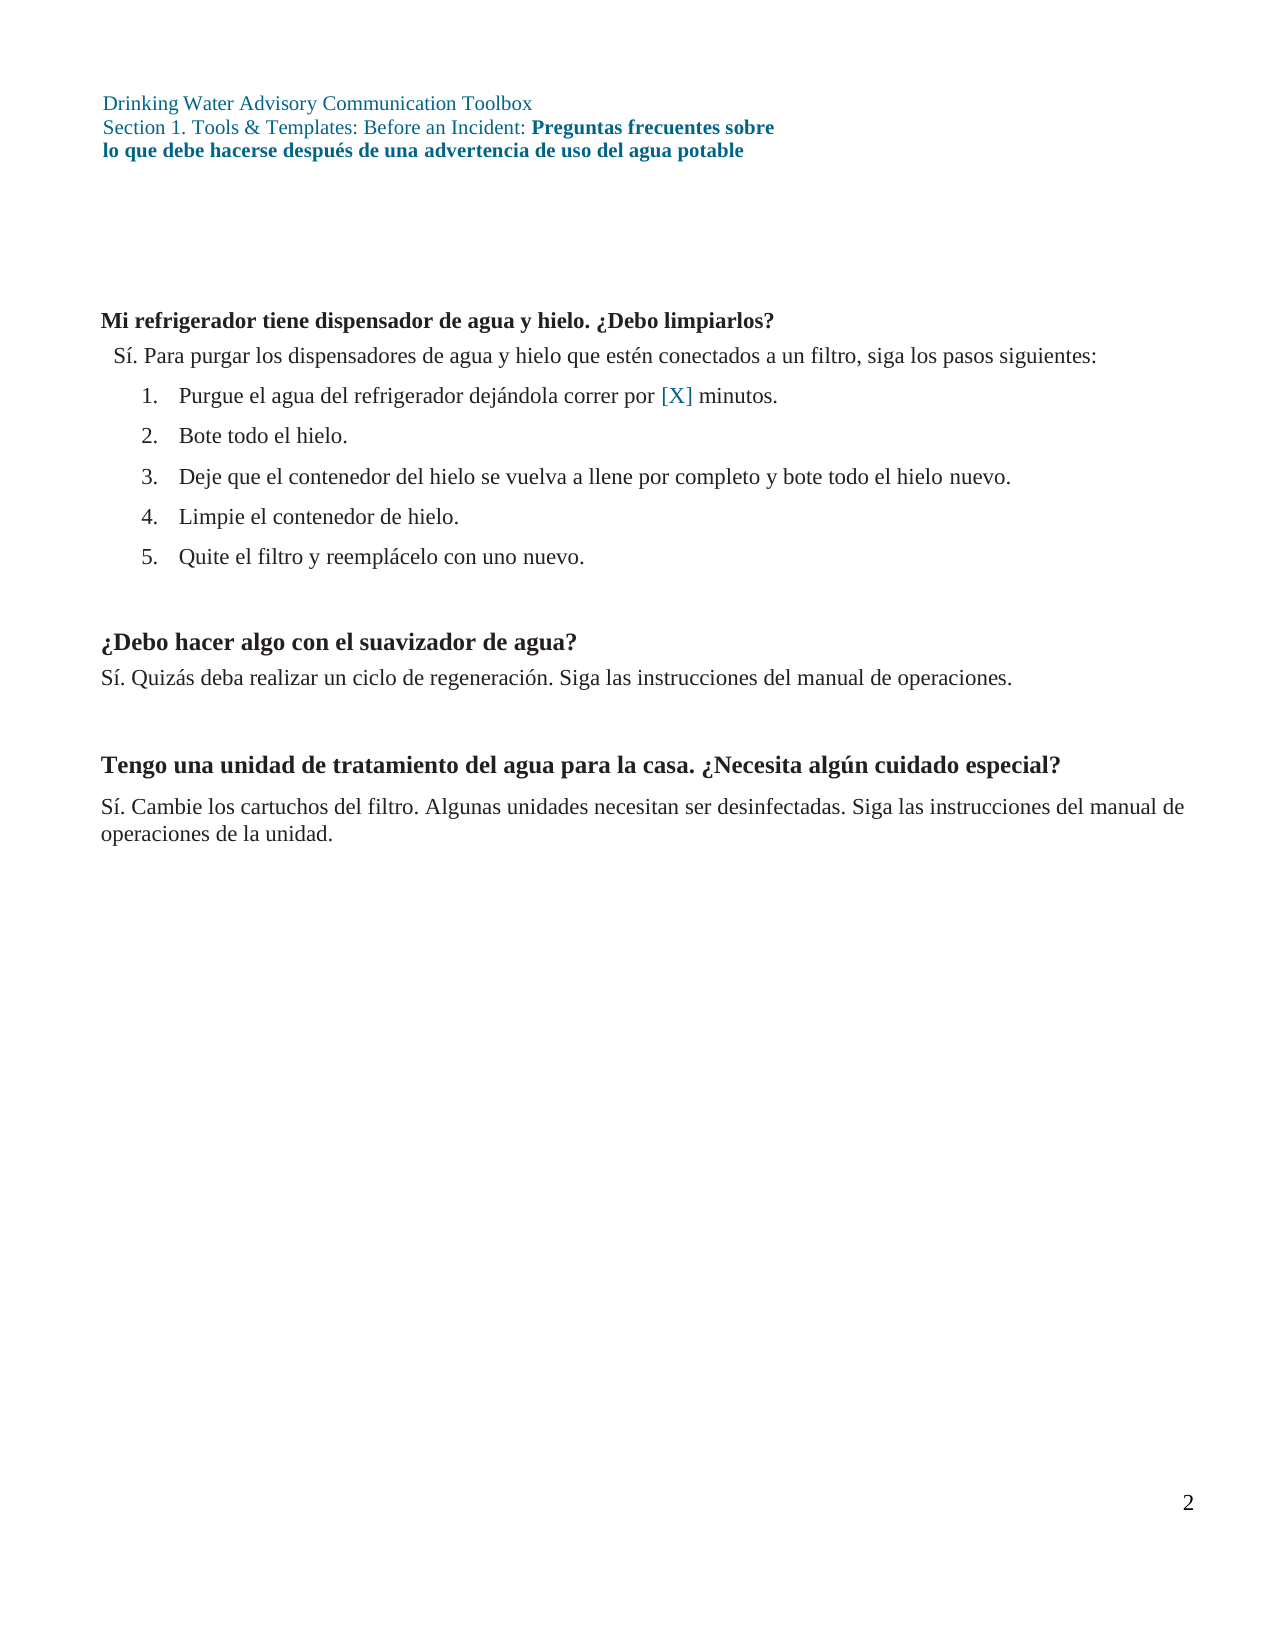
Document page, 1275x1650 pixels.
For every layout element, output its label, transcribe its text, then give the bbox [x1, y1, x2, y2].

text Sí. Para purgar los dispensadores de agua y hielo que estén conectados a un filtro, siga los pasos siguientes: [113, 342, 1194, 368]
text Sí. Quizás deba realizar un ciclo de regeneración. Siga las instrucciones del manual de operaciones. [101, 664, 1194, 691]
text Sí. Cambie los cartuchos del filtro. Algunas unidades necesitan ser desinfectadas. Siga las instrucciones del manual de operaciones de la unidad. [101, 793, 1194, 846]
list Deje que el contenedor del hielo se vuelva a llene por completo y bote todo el hielo nuevo. [141, 463, 1194, 489]
subtitle ¿Debo hacer algo con el suavizador de agua? [101, 627, 1194, 656]
subtitle Mi refrigerador tiene dispensador de agua y hielo. ¿Debo limpiarlos? [101, 307, 1194, 334]
list Bote todo el hielo. [141, 423, 1194, 449]
list Quite el filtro y reemplácelo con uno nuevo. [141, 543, 1194, 569]
list Purgue el agua del refrigerador dejándola correr por [X] minutos. [141, 382, 1194, 409]
subtitle Tengo una unidad de tratamiento del agua para la casa. ¿Necesita algún cuidado especial? [101, 751, 1194, 779]
list Limpie el contenedor de hielo. [141, 503, 1194, 529]
